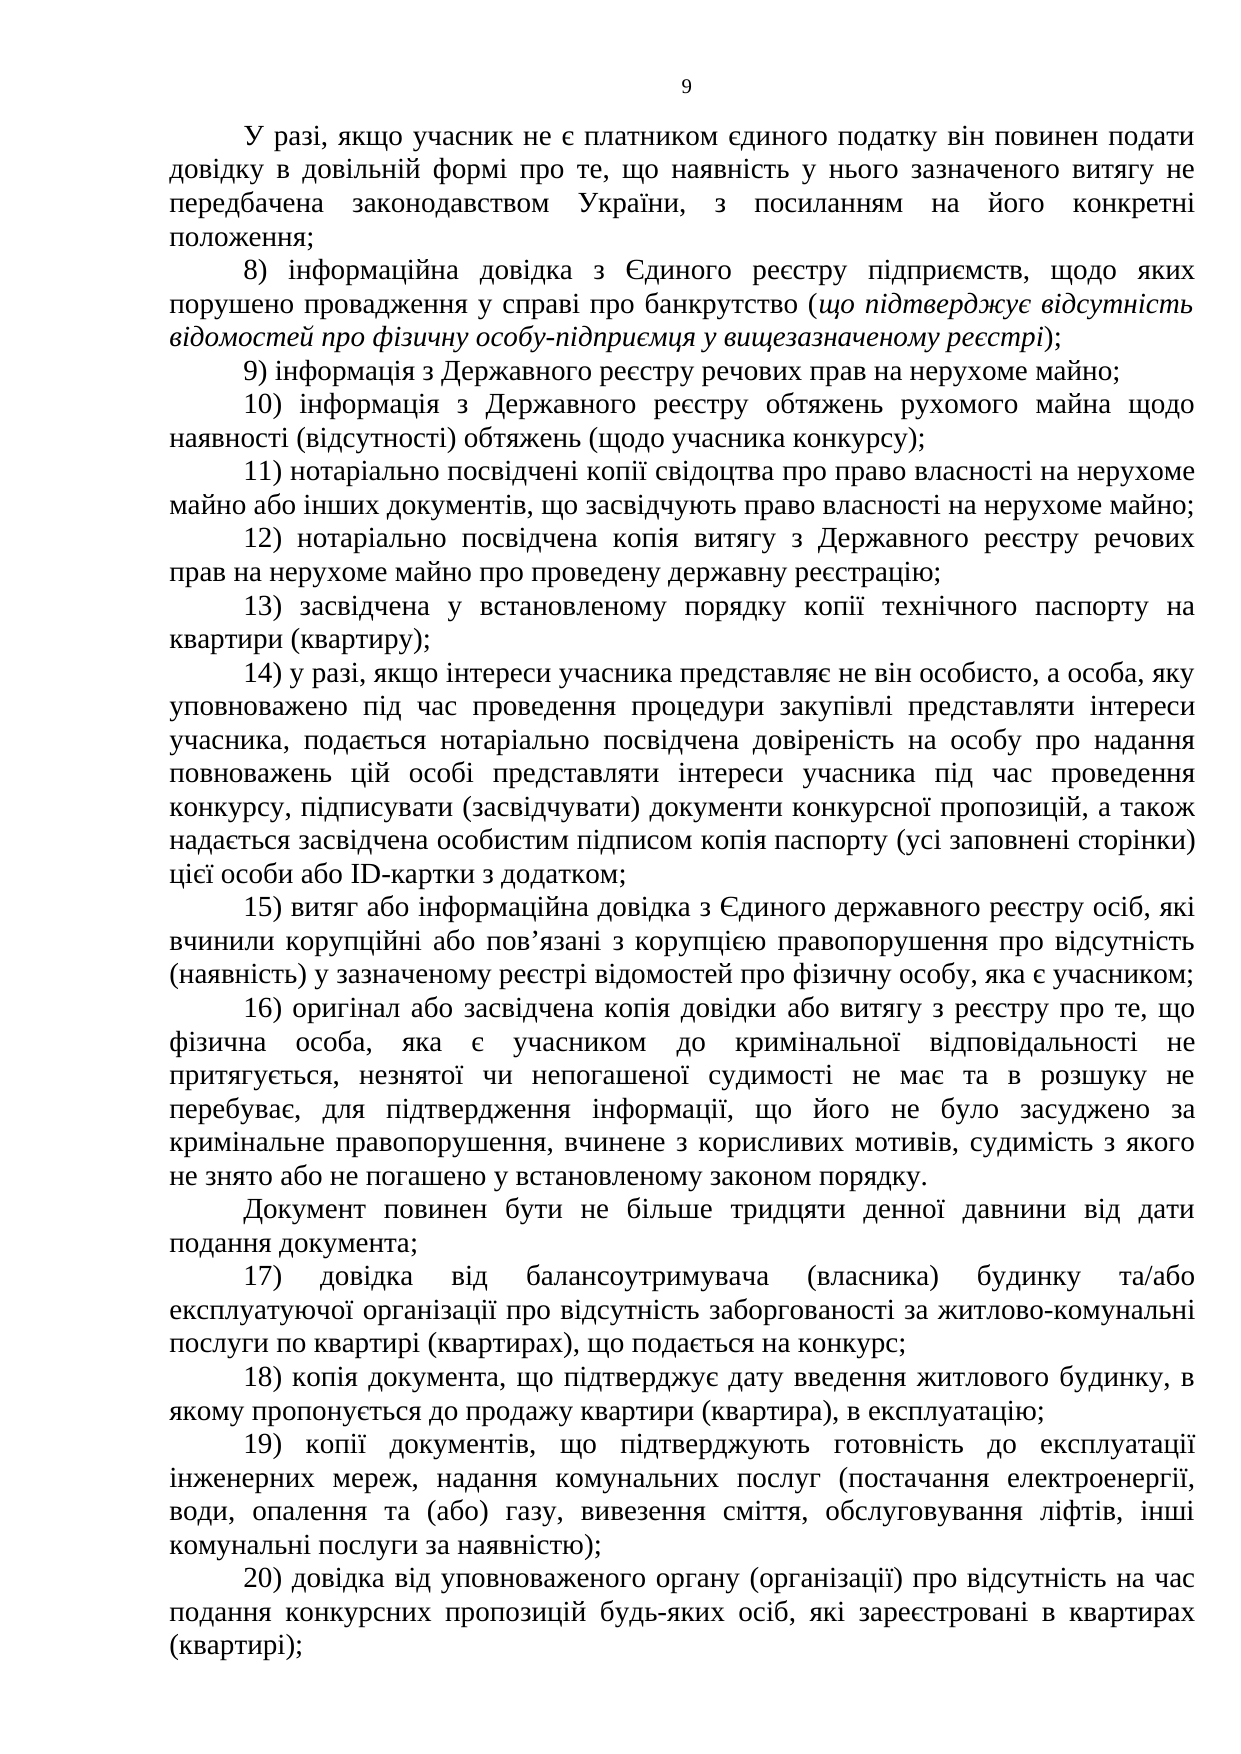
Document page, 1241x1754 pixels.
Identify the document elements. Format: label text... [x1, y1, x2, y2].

text 11) нотаріально посвідчені копії свідоцтва про право власності на нерухоме майно або інших документів, що засвідчують право власності на нерухоме майно; [169, 453, 1196, 521]
text У разі, якщо учасник не є платником єдиного податку він повинен подати довідку в довільній формі про те, що наявність у нього зазначеного витягу не передбачена законодавством України, з посиланням на його конкретні положення; [169, 118, 1196, 252]
text 12) нотаріально посвідчена копія витягу з Державного реєстру речових прав на нерухоме майно про проведену державну реєстрацію; [169, 521, 1196, 588]
text 17) довідка від балансоутримувача (власника) будинку та/або експлуатуючої організації про відсутність заборгованості за житлово-комунальні послуги по квартирі (квартирах), що подається на конкурс; [169, 1258, 1196, 1359]
text 9) інформація з Державного реєстру речових прав на нерухоме майно; [169, 353, 1196, 386]
text 13) засвідчена у встановленому порядку копії технічного паспорту на квартири (квартиру); [169, 588, 1196, 655]
text 10) інформація з Державного реєстру обтяжень рухомого майна щодо наявності (відсутності) обтяжень (щодо учасника конкурсу); [169, 386, 1196, 453]
text 15) витяг або інформаційна довідка з Єдиного державного реєстру осіб, які вчинили корупційні або пов’язані з корупцією правопорушення про відсутність (наявність) у зазначеному реєстрі відомостей про фізичну особу, яка є учасником; [169, 889, 1196, 990]
text 8) інформаційна довідка з Єдиного реєстру підприємств, щодо яких порушено провадження у справі про банкрутство (що підтверджує відсутність відомостей про фізичну особу-підприємця у вищезазначеному реєстрі); [169, 252, 1196, 353]
text 14) у разі, якщо інтереси учасника представляє не він особисто, а особа, яку уповноважено під час проведення процедури закупівлі представляти інтереси учасника, подається нотаріально посвідчена довіреність на особу про надання повноважень цій особі представляти інтереси учасника під час проведення конкурсу, підписувати (засвідчувати) документи конкурсної пропозицій, а також надається засвідчена особистим підписом копія паспорту (усі заповнені сторінки) цієї особи або ID-картки з додатком; [169, 655, 1196, 889]
text 19) копії документів, що підтверджують готовність до експлуатації інженерних мереж, надання комунальних послуг (постачання електроенергії, води, опалення та (або) газу, вивезення сміття, обслуговування ліфтів, інші комунальні послуги за наявністю); [169, 1426, 1196, 1560]
text 16) оригінал або засвідчена копія довідки або витягу з реєстру про те, що фізична особа, яка є учасником до кримінальної відповідальності не притягується, незнятої чи непогашеної судимості не має та в розшуку не перебуває, для підтвердження інформації, що його не було засуджено за кримінальне правопорушення, вчинене з корисливих мотивів, судимість з якого не знято або не погашено у встановленому законом порядку. [169, 990, 1196, 1191]
text 20) довідка від уповноваженого органу (організації) про відсутність на час подання конкурсних пропозицій будь-яких осіб, які зареєстровані в квартирах (квартирі); [169, 1560, 1196, 1661]
text Документ повинен бути не більше тридцяти денної давнини від дати подання документа; [169, 1191, 1196, 1258]
text 18) копія документа, що підтверджує дату введення житлового будинку, в якому пропонується до продажу квартири (квартира), в експлуатацію; [169, 1359, 1196, 1426]
